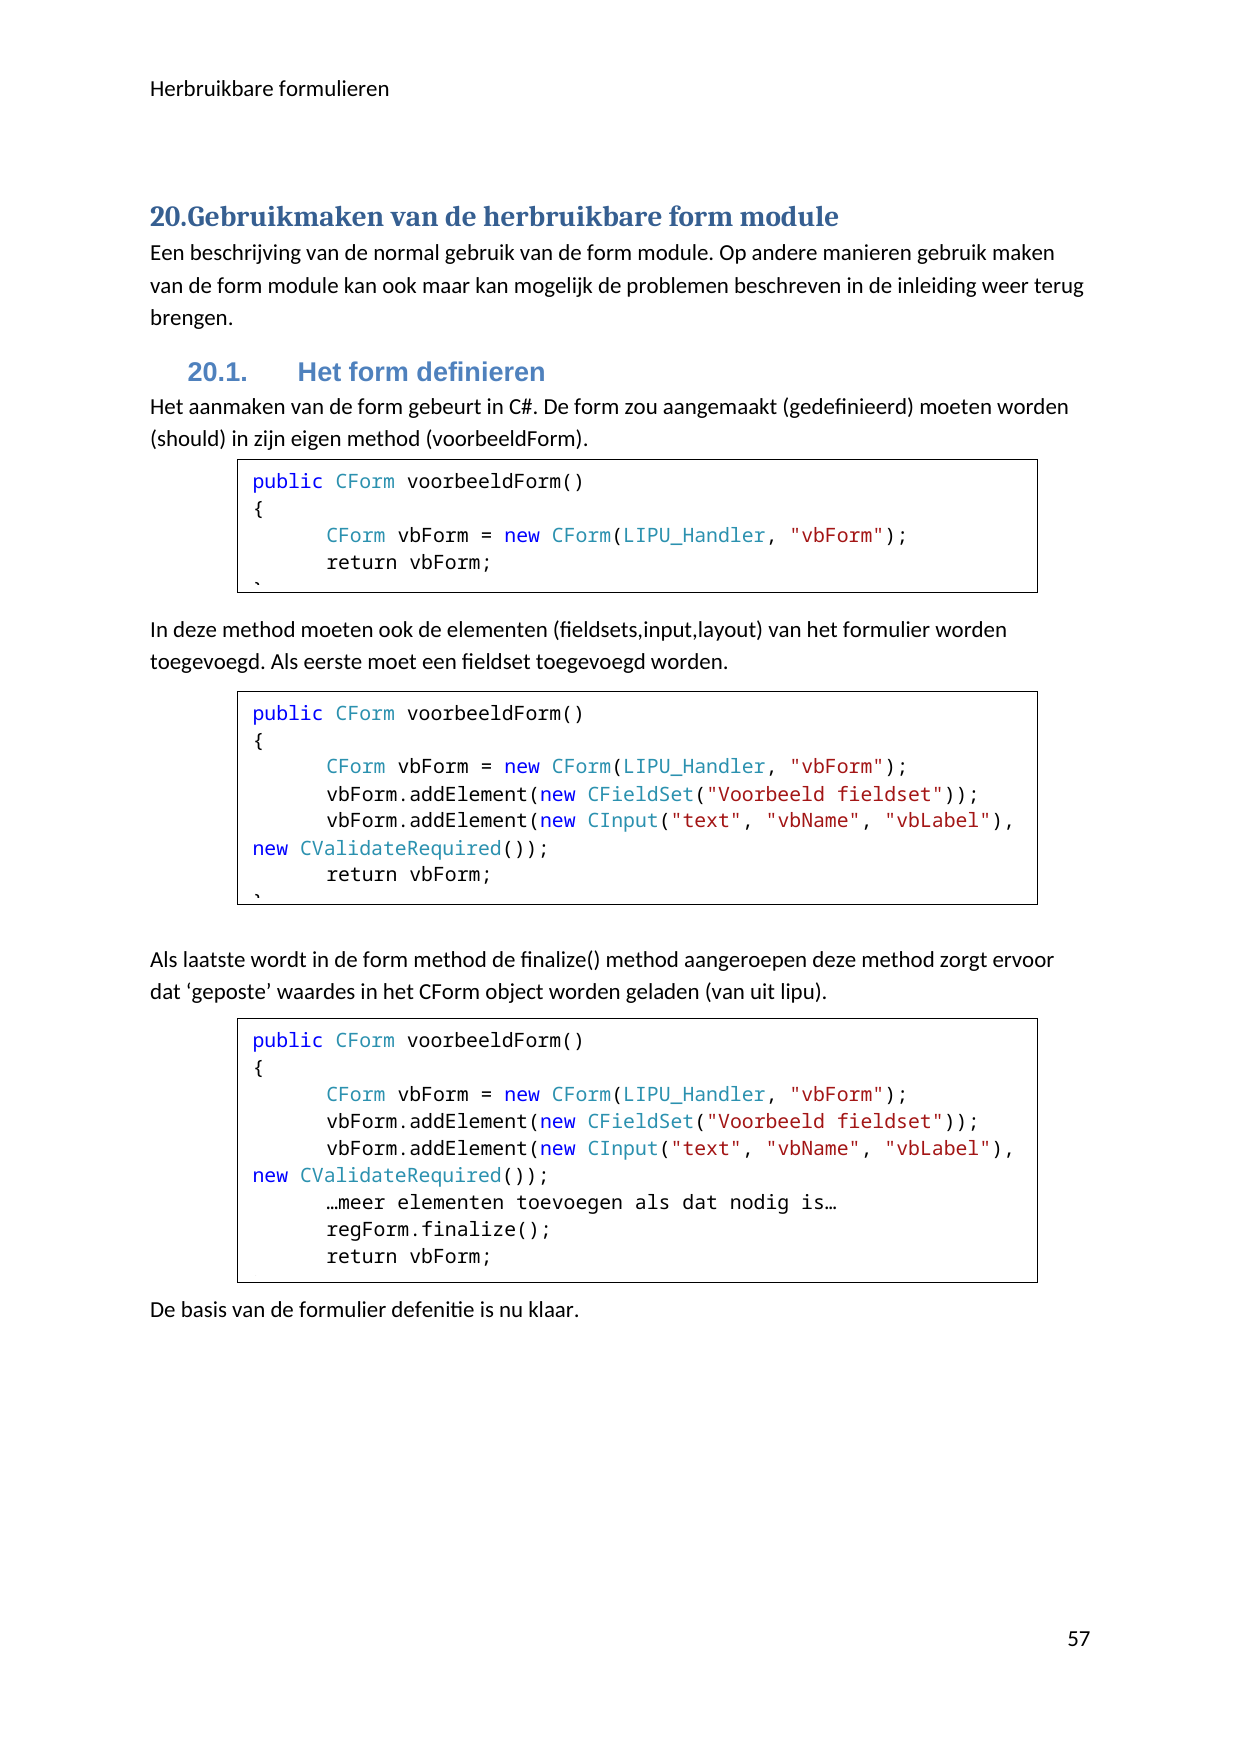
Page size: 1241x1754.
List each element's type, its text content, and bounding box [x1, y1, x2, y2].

text Een beschrijving van de normal gebruik van de form module. Op andere manieren gebruik maken van de form module kan ook maar kan mogelijk de problemen beschreven in de inleiding weer terug brengen. [150, 238, 1090, 331]
subtitle Het form definieren [187, 356, 1090, 387]
text Het aanmaken van de form gebeurt in C#. De form zou aangemaakt (gedefinieerd) moeten worden (should) in zijn eigen method (voorbeeldForm). [150, 392, 1090, 452]
text De basis van de formulier defenitie is nu klaar. [150, 1295, 1090, 1323]
subtitle Gebruikmaken van de herbruikbare form module [150, 200, 1090, 233]
text Als laatste wordt in de form method de finalize() method aangeroepen deze method zorgt ervoor dat ‘geposte’ waardes in het CForm object worden geladen (van uit lipu). [150, 945, 1090, 1005]
text In deze method moeten ook de elementen (fieldsets,input,layout) van het formulier worden toegevoegd. Als eerste moet een fieldset toegevoegd worden. [150, 583, 1090, 676]
